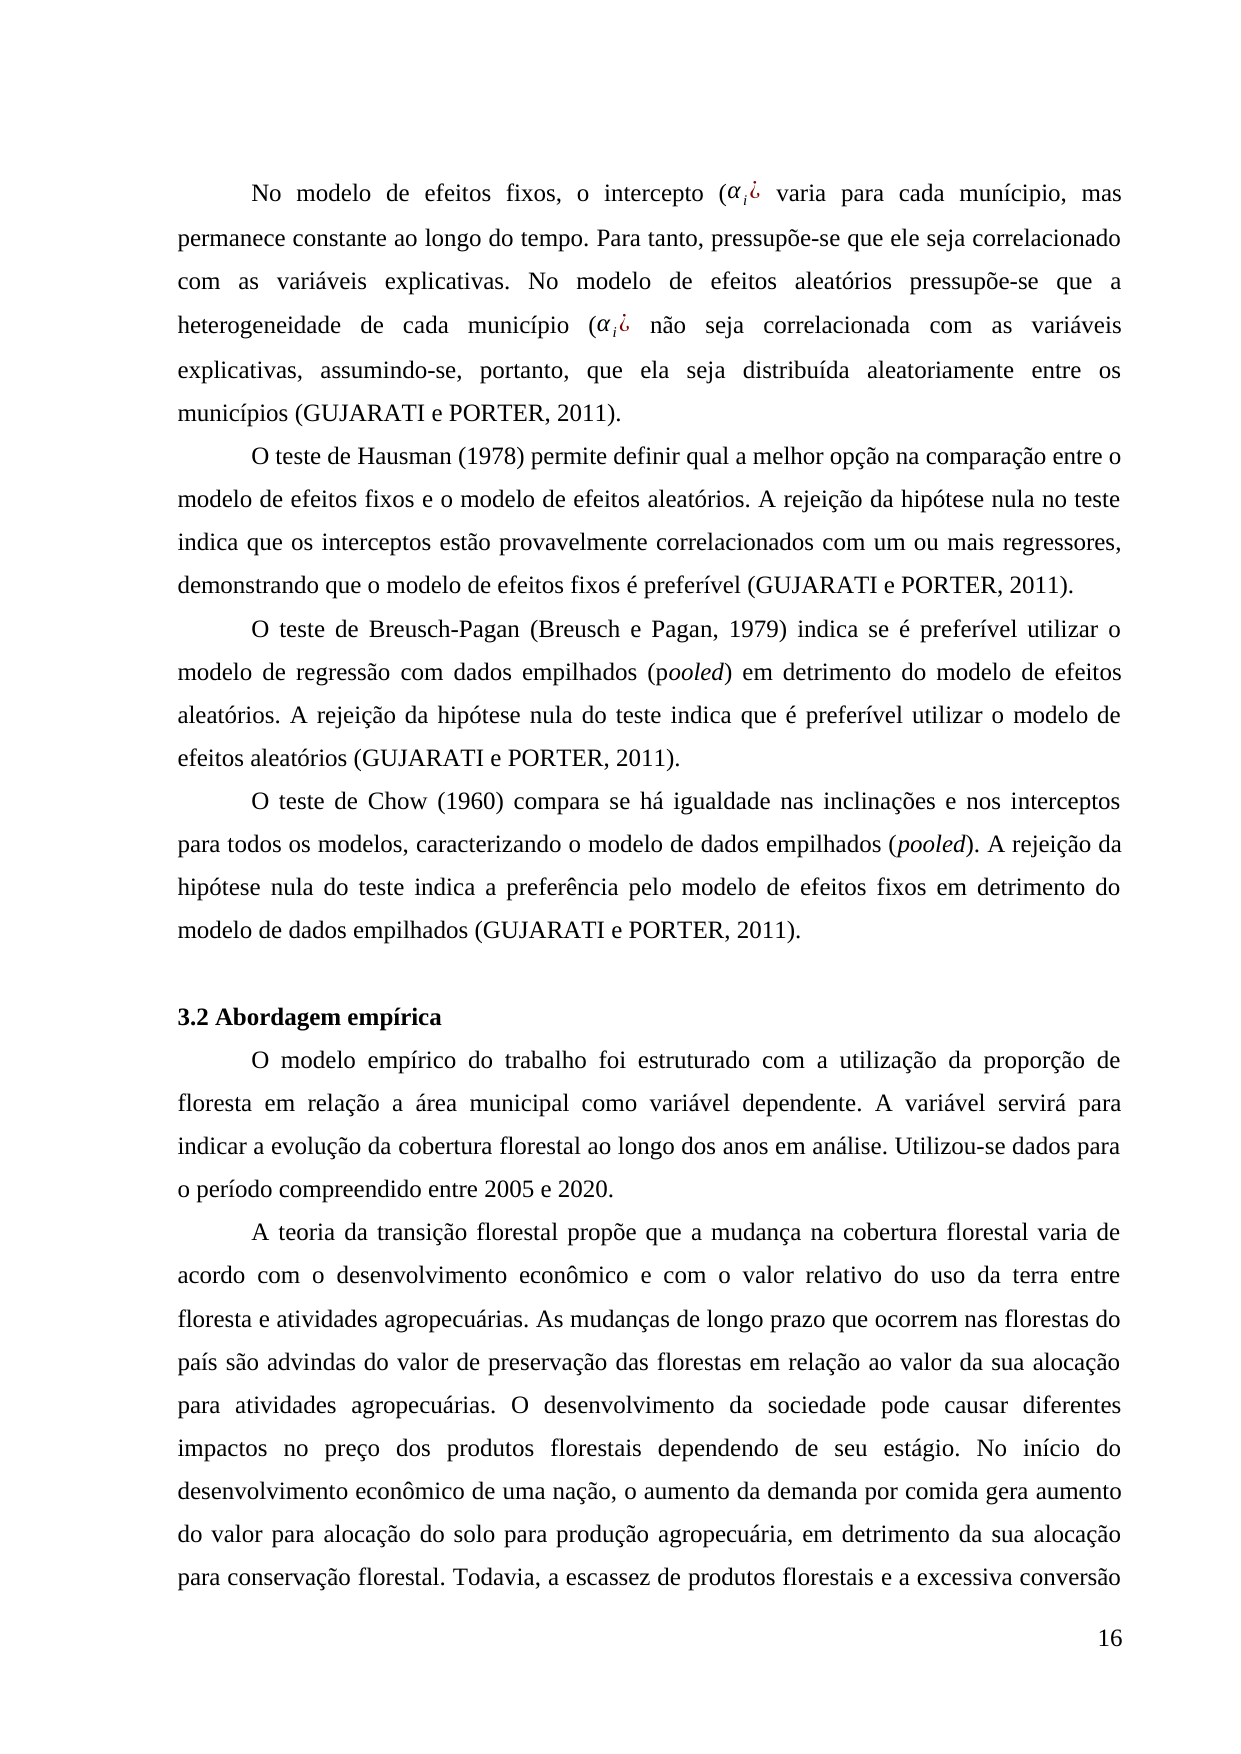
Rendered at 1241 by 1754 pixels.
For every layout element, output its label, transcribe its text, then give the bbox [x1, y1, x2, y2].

text O teste de Breusch-Pagan (Breusch e Pagan, 1979) indica se é preferível utilizar o modelo de regressão com dados empilhados (pooled) em detrimento do modelo de efeitos aleatórios. A rejeição da hipótese nula do teste indica que é preferível utilizar o modelo de efeitos aleatórios (GUJARATI e PORTER, 2011). [177, 614, 1122, 772]
text O teste de Chow (1960) compara se há igualdade nas inclinações e nos interceptos para todos os modelos, caracterizando o modelo de dados empilhados (pooled). A rejeição da hipótese nula do teste indica a preferência pelo modelo de efeitos fixos em detrimento do modelo de dados empilhados (GUJARATI e PORTER, 2011). [177, 786, 1122, 944]
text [177, 1217, 1122, 1591]
text O teste de Hausman (1978) permite definir qual a melhor opção na comparação entre o modelo de efeitos fixos e o modelo de efeitos aleatórios. A rejeição da hipótese nula no teste indica que os interceptos estão provavelmente correlacionados com um ou mais regressores, demonstrando que o modelo de efeitos fixos é preferível (GUJARATI e PORTER, 2011). [177, 441, 1122, 599]
text O modelo empírico do trabalho foi estruturado com a utilização da proporção de floresta em relação a área municipal como variável dependente. A variável servirá para indicar a evolução da cobertura florestal ao longo dos anos em análise. Utilizou-se dados para o período compreendido entre 2005 e 2020. [177, 1045, 1122, 1203]
text No modelo de efeitos fixos, o intercepto ( varia para cada munícipio, mas permanece constante ao longo do tempo. Para tanto, pressupõe-se que ele seja correlacionado com as variáveis explicativas. No modelo de efeitos aleatórios pressupõe-se que a heterogeneidade de cada município ( não seja correlacionada com as variáveis explicativas, assumindo-se, portanto, que ela seja distribuída aleatoriamente entre os municípios (GUJARATI e PORTER, 2011). [177, 177, 1122, 427]
subtitle 3.2 Abordagem empírica [177, 1002, 1122, 1031]
